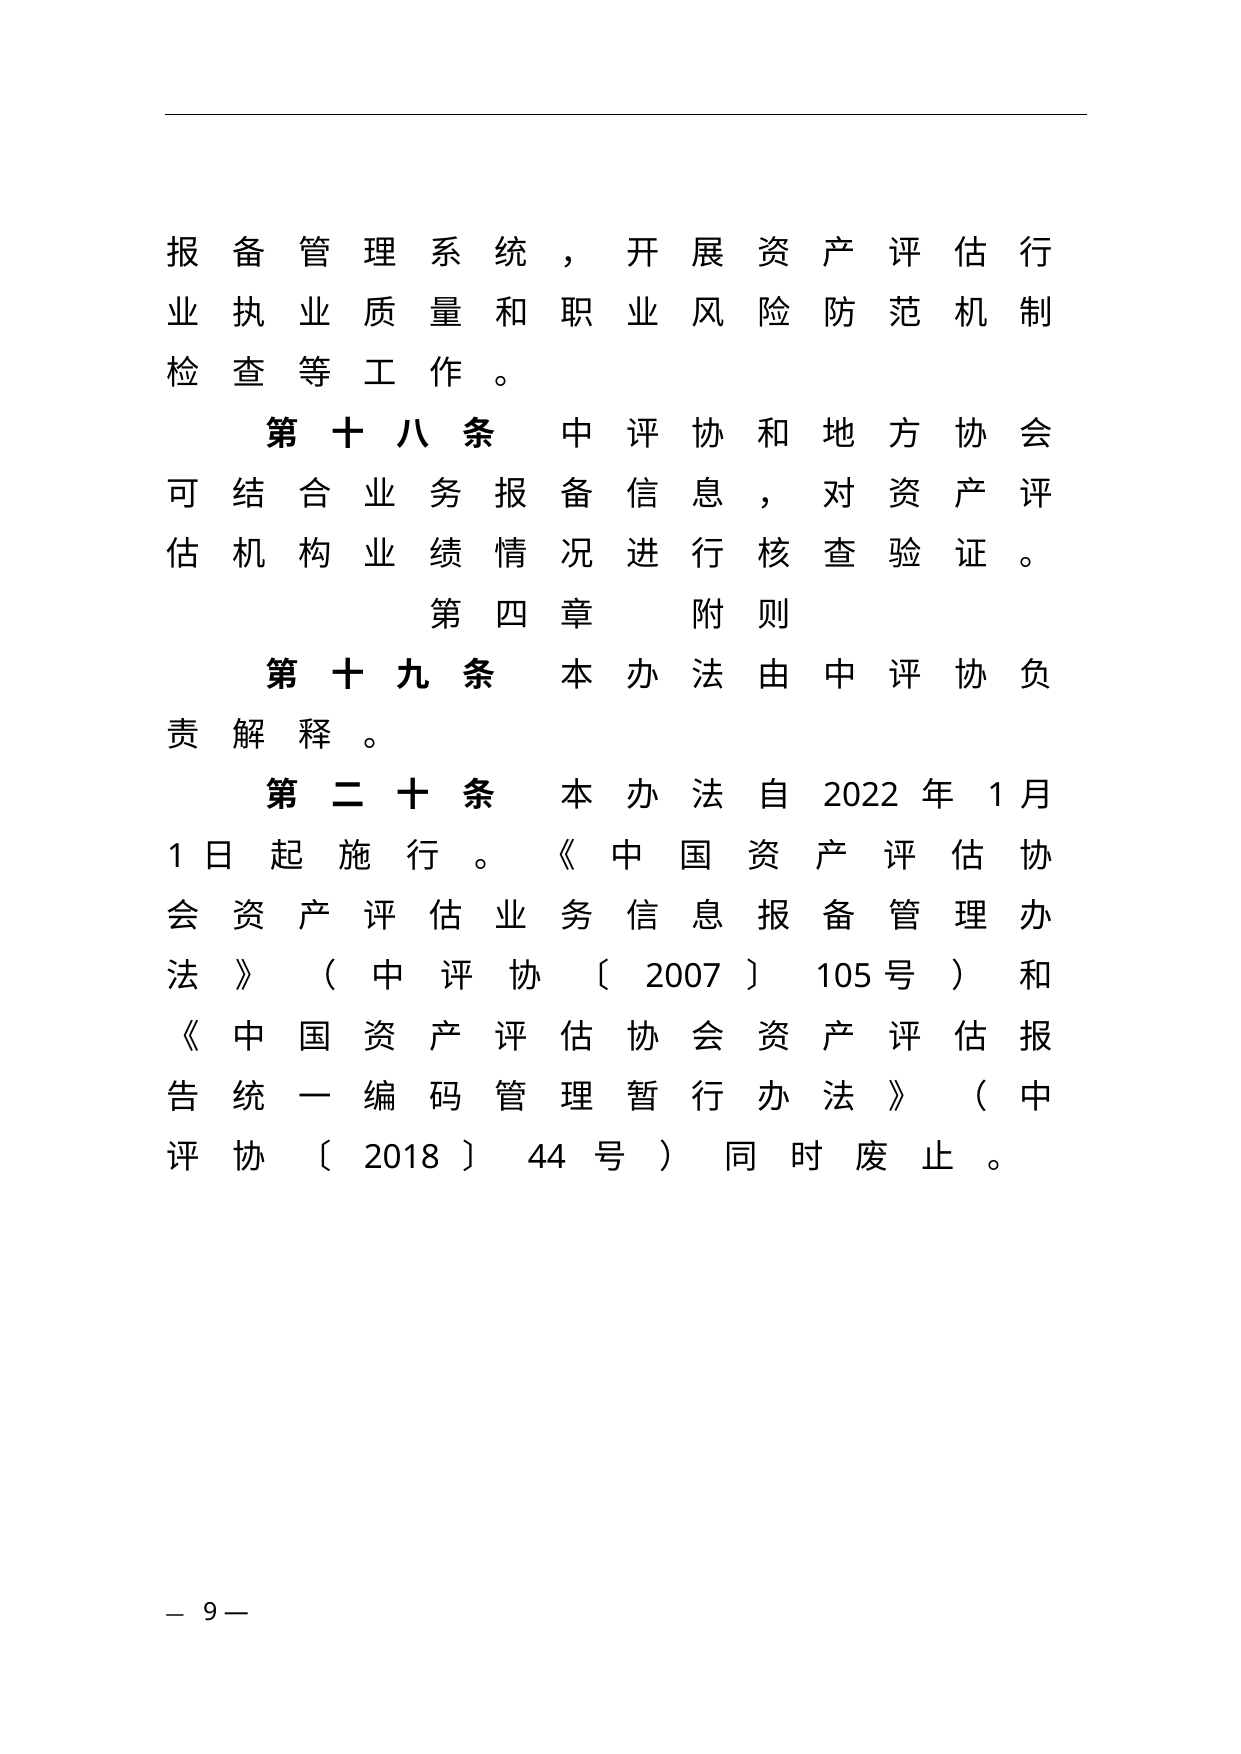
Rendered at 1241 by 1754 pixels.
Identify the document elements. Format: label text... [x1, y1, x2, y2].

text 第二十条 本办法自2022年1月1日起施行。《中国资产评估协会资产评估业务信息报备管理办法》（中评协〔2007〕105号）和《中国资产评估协会资产评估报告统一编码管理暂行办法》（中评协〔2018〕44号）同时废止。 [167, 762, 1085, 1184]
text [167, 219, 1085, 400]
text 第四章 附则 [167, 581, 1085, 642]
text 第十九条 本办法由中评协负责解释。 [167, 642, 1085, 762]
text 第十八条 中评协和地方协会可结合业务报备信息，对资产评估机构业绩情况进行核查验证。 [167, 400, 1085, 581]
